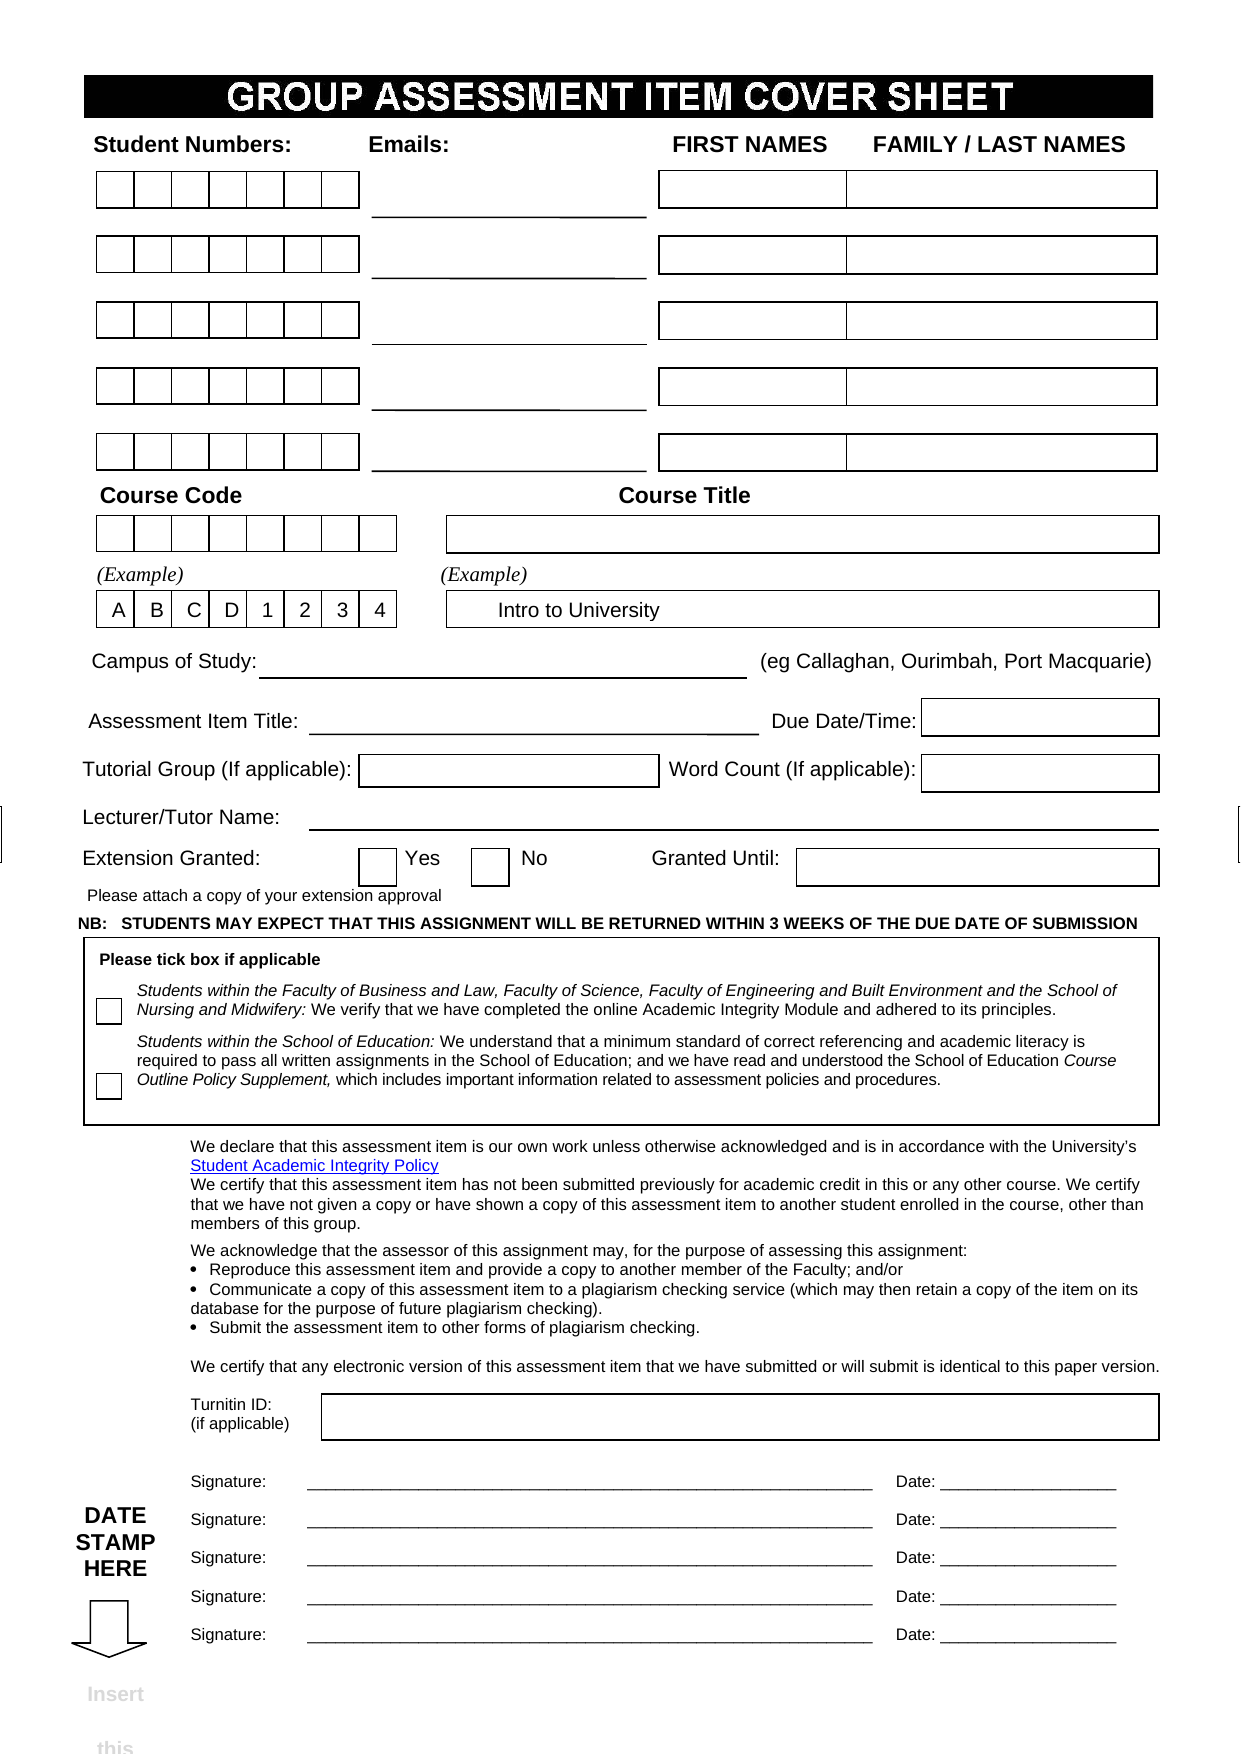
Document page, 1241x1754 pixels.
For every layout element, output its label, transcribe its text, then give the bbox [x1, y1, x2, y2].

text Assessment Item Title: Due Date/Time: [59, 709, 921, 733]
picture [84, 75, 1154, 118]
list Reproduce this assessment item and provide a copy to another member of the Faculty; and/or [190, 1260, 1162, 1279]
text We declare that this assessment item is our own work unless otherwise acknowledged and is in accordance with the University’s Student Academic Integrity Policy [190, 1137, 1162, 1175]
text Signature: _____________________________________________________________ Date: ___________________ [190, 1510, 1162, 1529]
text NB: STUDENTS MAY EXPECT THAT THIS ASSIGNMENT WILL BE RETURNED WITHIN 3 WEEKS OF THE DUE DATE OF SUBMISSION [59, 913, 1162, 933]
text Signature: _____________________________________________________________ Date: ___________________ [190, 1586, 1162, 1606]
text Tutorial Group (If applicable): Word Count (If applicable): [660, 757, 921, 781]
text We acknowledge that the assessor of this assignment may, for the purpose of assessing this assignment: [190, 1241, 1162, 1260]
text Signature: _____________________________________________________________ Date: ___________________ [190, 1625, 1162, 1644]
text We certify that any electronic version of this assessment item that we have submitted or will submit is identical to this paper version. [190, 1356, 1162, 1376]
text Please attach a copy of your extension approval [59, 886, 1162, 905]
text Student Numbers: Emails: FIRST NAMES Family / last NAMES [59, 106, 1162, 157]
list Communicate a copy of this assessment item to a plagiarism checking service (which may then retain a copy of the item on its database for the purpose of future plagiarism checking). [190, 1279, 1162, 1318]
text Extension Granted: Yes No Granted Until: [59, 845, 1162, 869]
text (Example) (Example) [59, 562, 1162, 586]
text Lecturer/Tutor Name: [59, 805, 1162, 829]
list Submit the assessment item to other forms of plagiarism checking. [190, 1318, 1162, 1337]
text Campus of Study: (eg Callaghan, Ourimbah, Port Macquarie) [59, 648, 1162, 672]
text Turnitin ID: [190, 1395, 321, 1414]
text Signature: _____________________________________________________________ Date: ___________________ [190, 1548, 1162, 1567]
text We certify that this assessment item has not been submitted previously for academic credit in this or any other course. We certify that we have not given a copy or have shown a copy of this assessment item to another student enrolled in the course, other than members of this group. [190, 1175, 1162, 1233]
text Tutorial Group (If applicable): Word Count (If applicable): [59, 757, 358, 781]
text Course Code Course Title [59, 482, 1162, 508]
text (if applicable) [190, 1414, 321, 1433]
text Signature: _____________________________________________________________ Date: ___________________ [190, 1471, 1162, 1491]
